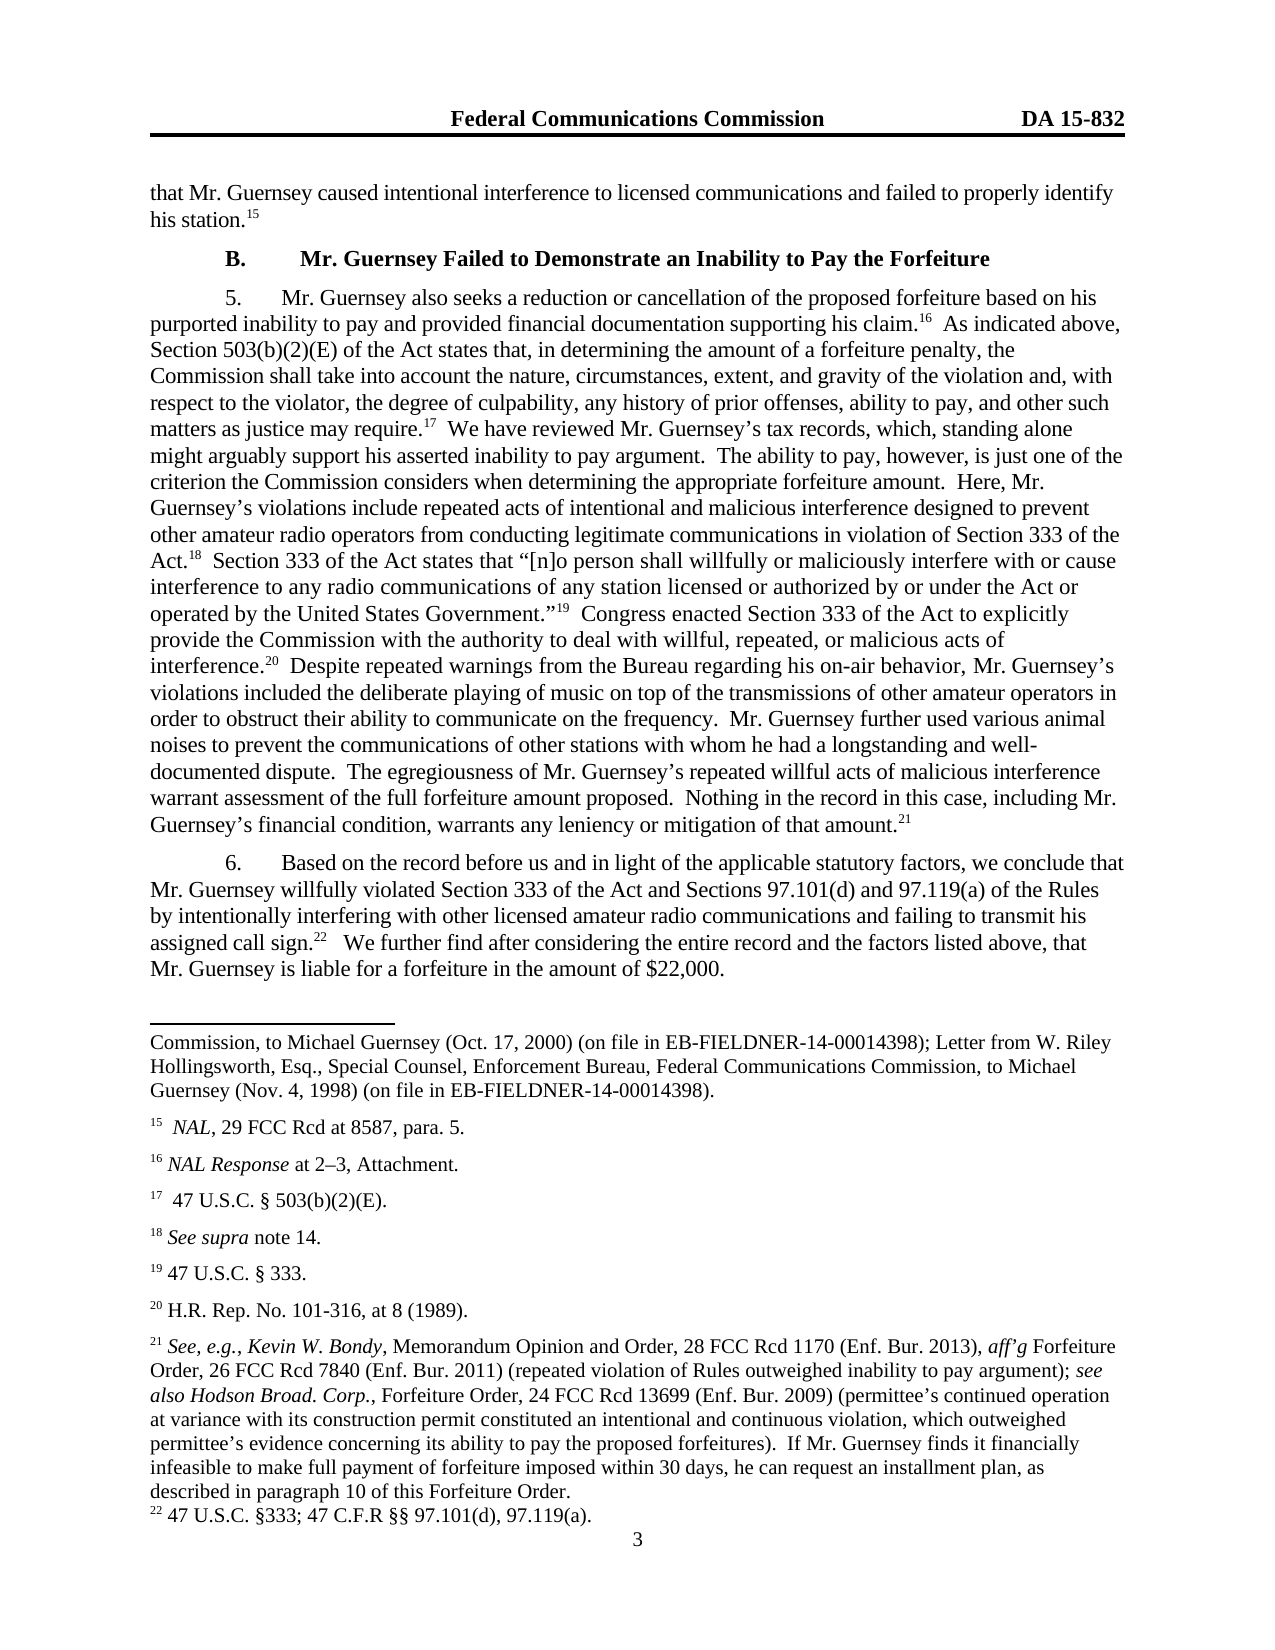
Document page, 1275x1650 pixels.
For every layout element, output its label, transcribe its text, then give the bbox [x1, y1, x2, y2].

subtitle Mr. Guernsey Failed to Demonstrate an Inability to Pay the Forfeiture [225, 245, 1125, 271]
list Based on the record before us and in light of the applicable statutory factors, we conclude that Mr. Guernsey willfully violated Section 333 of the Act and Sections 97.101(d) and 97.119(a) of the Rules by intentionally interfering with other licensed amateur radio communications and failing to transmit his assigned call sign. We further find after considering the entire record and the factors listed above, that Mr. Guernsey is liable for a forfeiture in the amount of $22,000. [150, 849, 1125, 981]
list Mr. Guernsey also seeks a reduction or cancellation of the proposed forfeiture based on his purported inability to pay and provided financial documentation supporting his claim. As indicated above, Section 503(b)(2)(E) of the Act states that, in determining the amount of a forfeiture penalty, the Commission shall take into account the nature, circumstances, extent, and gravity of the violation and, with respect to the violator, the degree of culpability, any history of prior offenses, ability to pay, and other such matters as justice may require. We have reviewed Mr. Guernsey’s tax records, which, standing alone might arguably support his asserted inability to pay argument. The ability to pay, however, is just one of the criterion the Commission considers when determining the appropriate forfeiture amount. Here, Mr. Guernsey’s violations include repeated acts of intentional and malicious interference designed to prevent other amateur radio operators from conducting legitimate communications in violation of Section 333 of the Act. Section 333 of the Act states that “[n]o person shall willfully or maliciously interfere with or cause interference to any radio communications of any station licensed or authorized by or under the Act or operated by the United States Government.” Congress enacted Section 333 of the Act to explicitly provide the Commission with the authority to deal with willful, repeated, or malicious acts of interference. Despite repeated warnings from the Bureau regarding his on-air behavior, Mr. Guernsey’s violations included the deliberate playing of music on top of the transmissions of other amateur operators in order to obstruct their ability to communicate on the frequency. Mr. Guernsey further used various animal noises to prevent the communications of other stations with whom he had a longstanding and well-documented dispute. The egregiousness of Mr. Guernsey’s repeated willful acts of malicious interference warrant assessment of the full forfeiture amount proposed. Nothing in the record in this case, including Mr. Guernsey’s financial condition, warrants any leniency or mitigation of that amount. [150, 283, 1125, 837]
